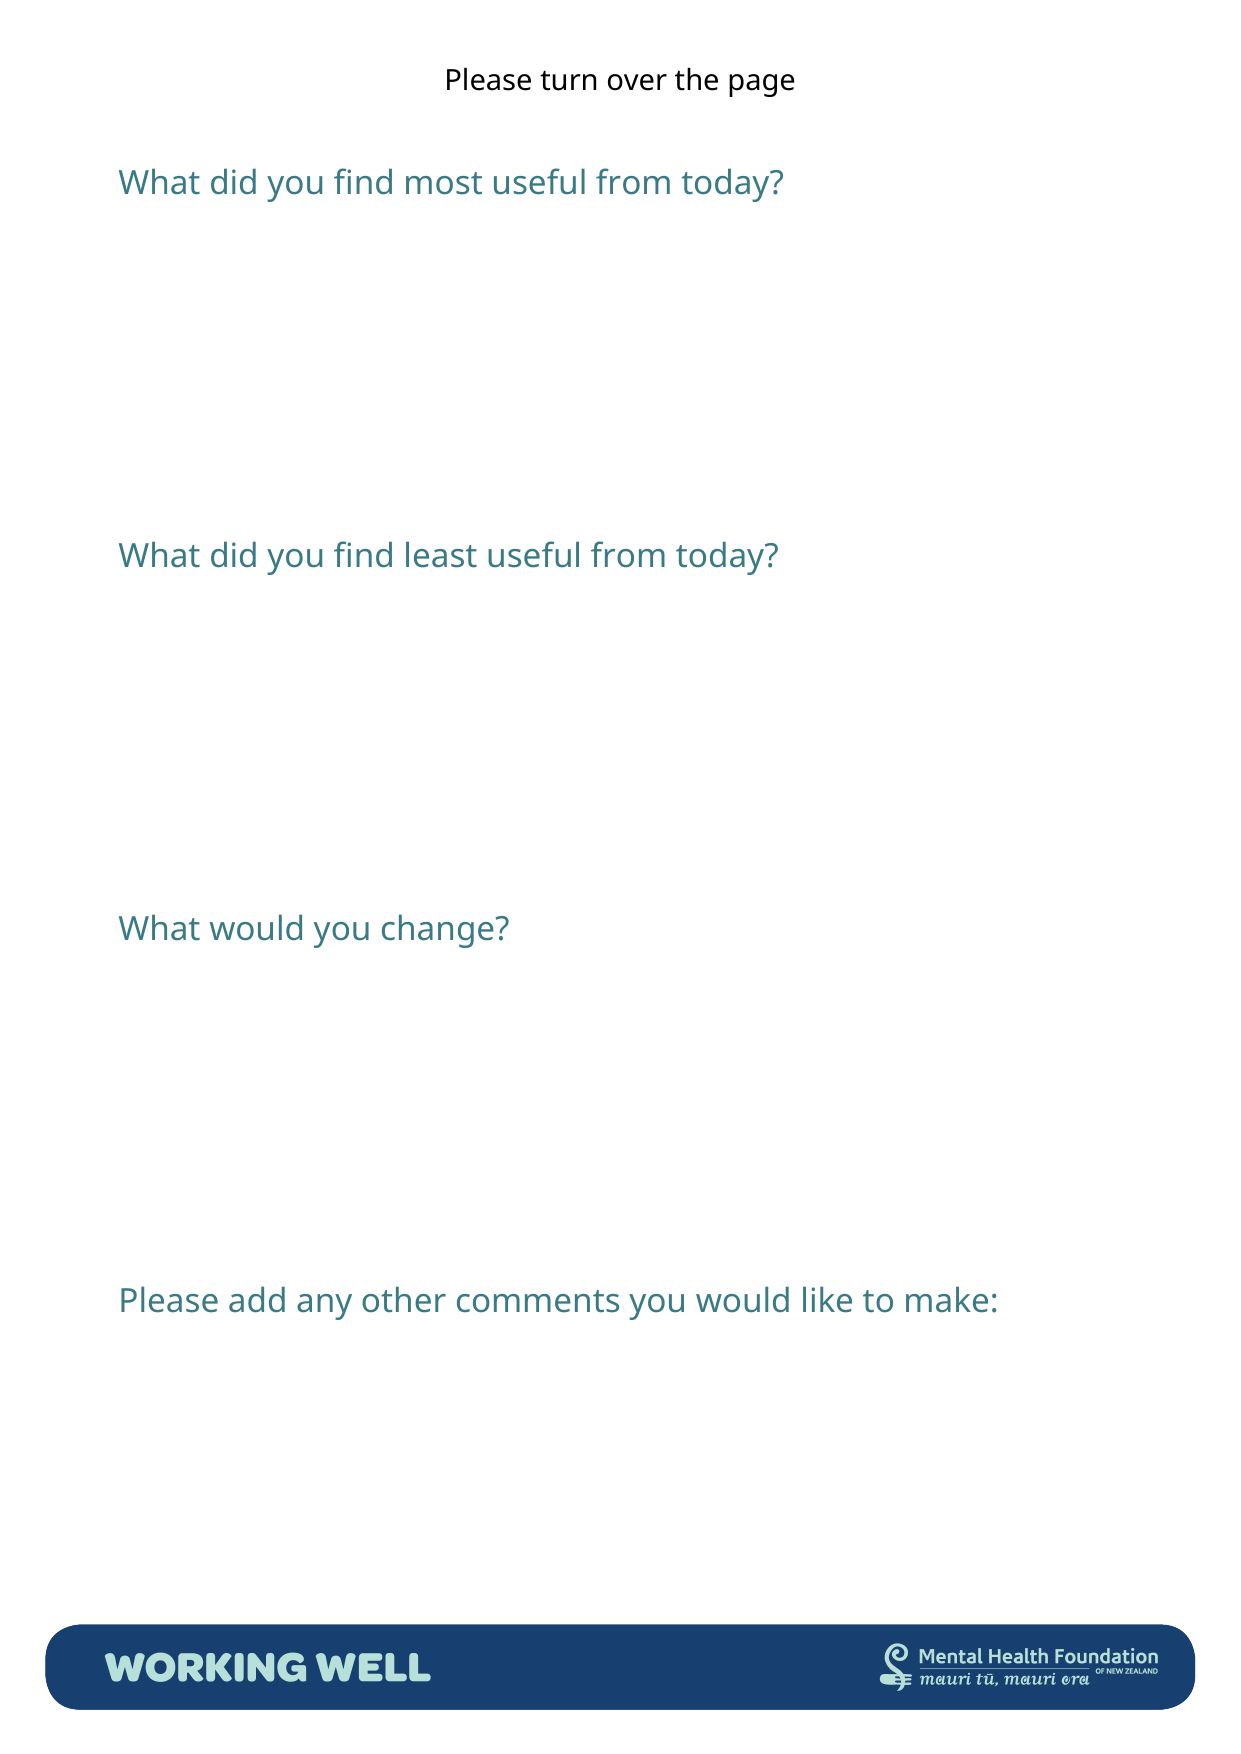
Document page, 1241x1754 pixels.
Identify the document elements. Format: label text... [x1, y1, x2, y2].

text Please turn over the page [118, 59, 1122, 99]
text What would you change? [118, 904, 1122, 950]
text What did you find most useful from today? [118, 158, 1122, 204]
picture [1, 1600, 1239, 1754]
text What did you find least useful from today? [118, 531, 1122, 577]
text Please add any other comments you would like to make: [118, 1277, 1122, 1323]
